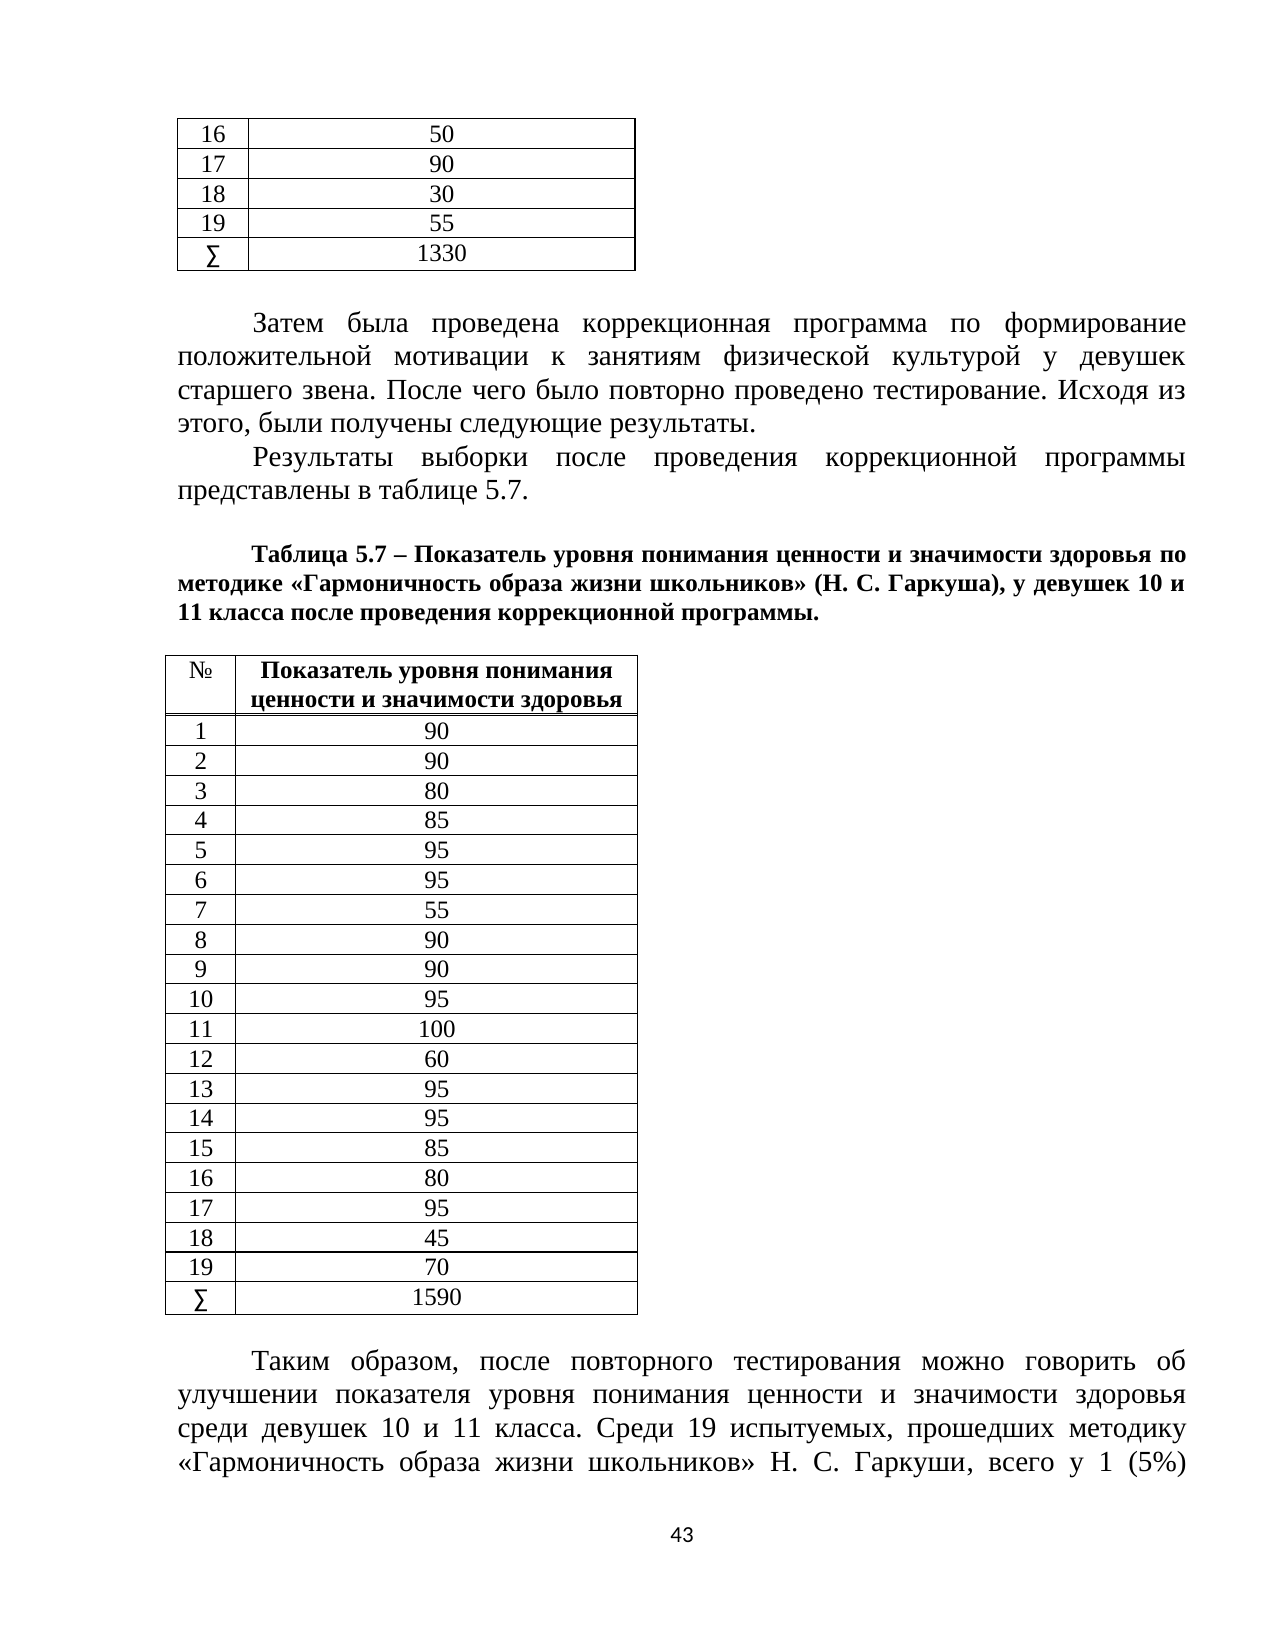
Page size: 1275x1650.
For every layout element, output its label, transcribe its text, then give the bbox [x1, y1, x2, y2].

table_cell 30 [249, 179, 634, 207]
table_cell 11 [166, 1014, 235, 1043]
table_cell 90 [236, 925, 637, 953]
table_cell 13 [166, 1074, 235, 1102]
table_cell 16 [166, 1163, 235, 1192]
table_cell 3 [166, 776, 235, 804]
table_cell 17 [166, 1193, 235, 1222]
table_cell 80 [236, 1163, 637, 1192]
table_cell 1330 [249, 238, 634, 270]
table_cell 14 [166, 1104, 235, 1132]
table_header Показатель уровня понимания ценности и значимости здоровья [236, 656, 637, 713]
table_cell 70 [236, 1253, 637, 1281]
table_cell 19 [178, 209, 248, 237]
table_cell 95 [236, 1193, 637, 1222]
table_cell 1 [166, 716, 235, 745]
table_cell 100 [236, 1014, 637, 1043]
table_cell 95 [236, 1104, 637, 1132]
table_cell 16 [178, 119, 248, 148]
text Затем была проведена коррекционная программа по формирование положительной мотивации к занятиям физической культурой у девушек старшего звена. После чего было повторно проведено тестирование. Исходя из этого, были получены следующие результаты. [177, 372, 1186, 439]
table_cell 55 [249, 209, 634, 237]
table_header № [166, 656, 235, 713]
table_cell ∑ [178, 238, 248, 270]
text Результаты выборки после проведения коррекционной программы представлены в таблице 5.7. [177, 439, 1186, 506]
table_cell 1590 [236, 1282, 637, 1314]
text Таблица 5.7 – Показатель уровня понимания ценности и значимости здоровья по методике «Гармоничность образа жизни школьников» (Н. С. Гаркуша), у девушек 10 и 11 класса после проведения коррекционной программы. [177, 539, 1186, 626]
table_cell 9 [166, 955, 235, 983]
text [177, 1343, 1186, 1477]
table_cell 15 [166, 1133, 235, 1162]
table_cell 10 [166, 984, 235, 1013]
table_cell 85 [236, 806, 637, 834]
table_cell 8 [166, 925, 235, 953]
table_cell 95 [236, 1074, 637, 1102]
table_cell 80 [236, 776, 637, 804]
table_cell 90 [236, 746, 637, 775]
table_cell 90 [236, 716, 637, 745]
table_cell 50 [249, 119, 634, 148]
table_cell 6 [166, 865, 235, 894]
table_cell 95 [236, 835, 637, 864]
text Затем была проведена коррекционная программа по формирование положительной мотивации к занятиям физической культурой у девушек старшего звена. После чего было повторно проведено тестирование. Исходя из этого, были получены следующие результаты. [177, 305, 1004, 338]
table_cell 18 [166, 1223, 235, 1251]
table_cell 12 [166, 1044, 235, 1073]
table_cell 95 [236, 984, 637, 1013]
table_cell 2 [166, 746, 235, 775]
table_cell 85 [236, 1133, 637, 1162]
table_cell ∑ [166, 1282, 235, 1314]
table_cell 5 [166, 835, 235, 864]
table_cell 60 [236, 1044, 637, 1073]
table_cell 55 [236, 895, 637, 924]
table_cell 45 [236, 1223, 637, 1251]
table_cell 4 [166, 806, 235, 834]
table_cell 90 [236, 955, 637, 983]
table_cell 95 [236, 865, 637, 894]
table_cell 17 [178, 149, 248, 178]
table_cell 90 [249, 149, 634, 178]
table_cell 18 [178, 179, 248, 207]
table_cell 7 [166, 895, 235, 924]
table_cell 19 [166, 1253, 235, 1281]
